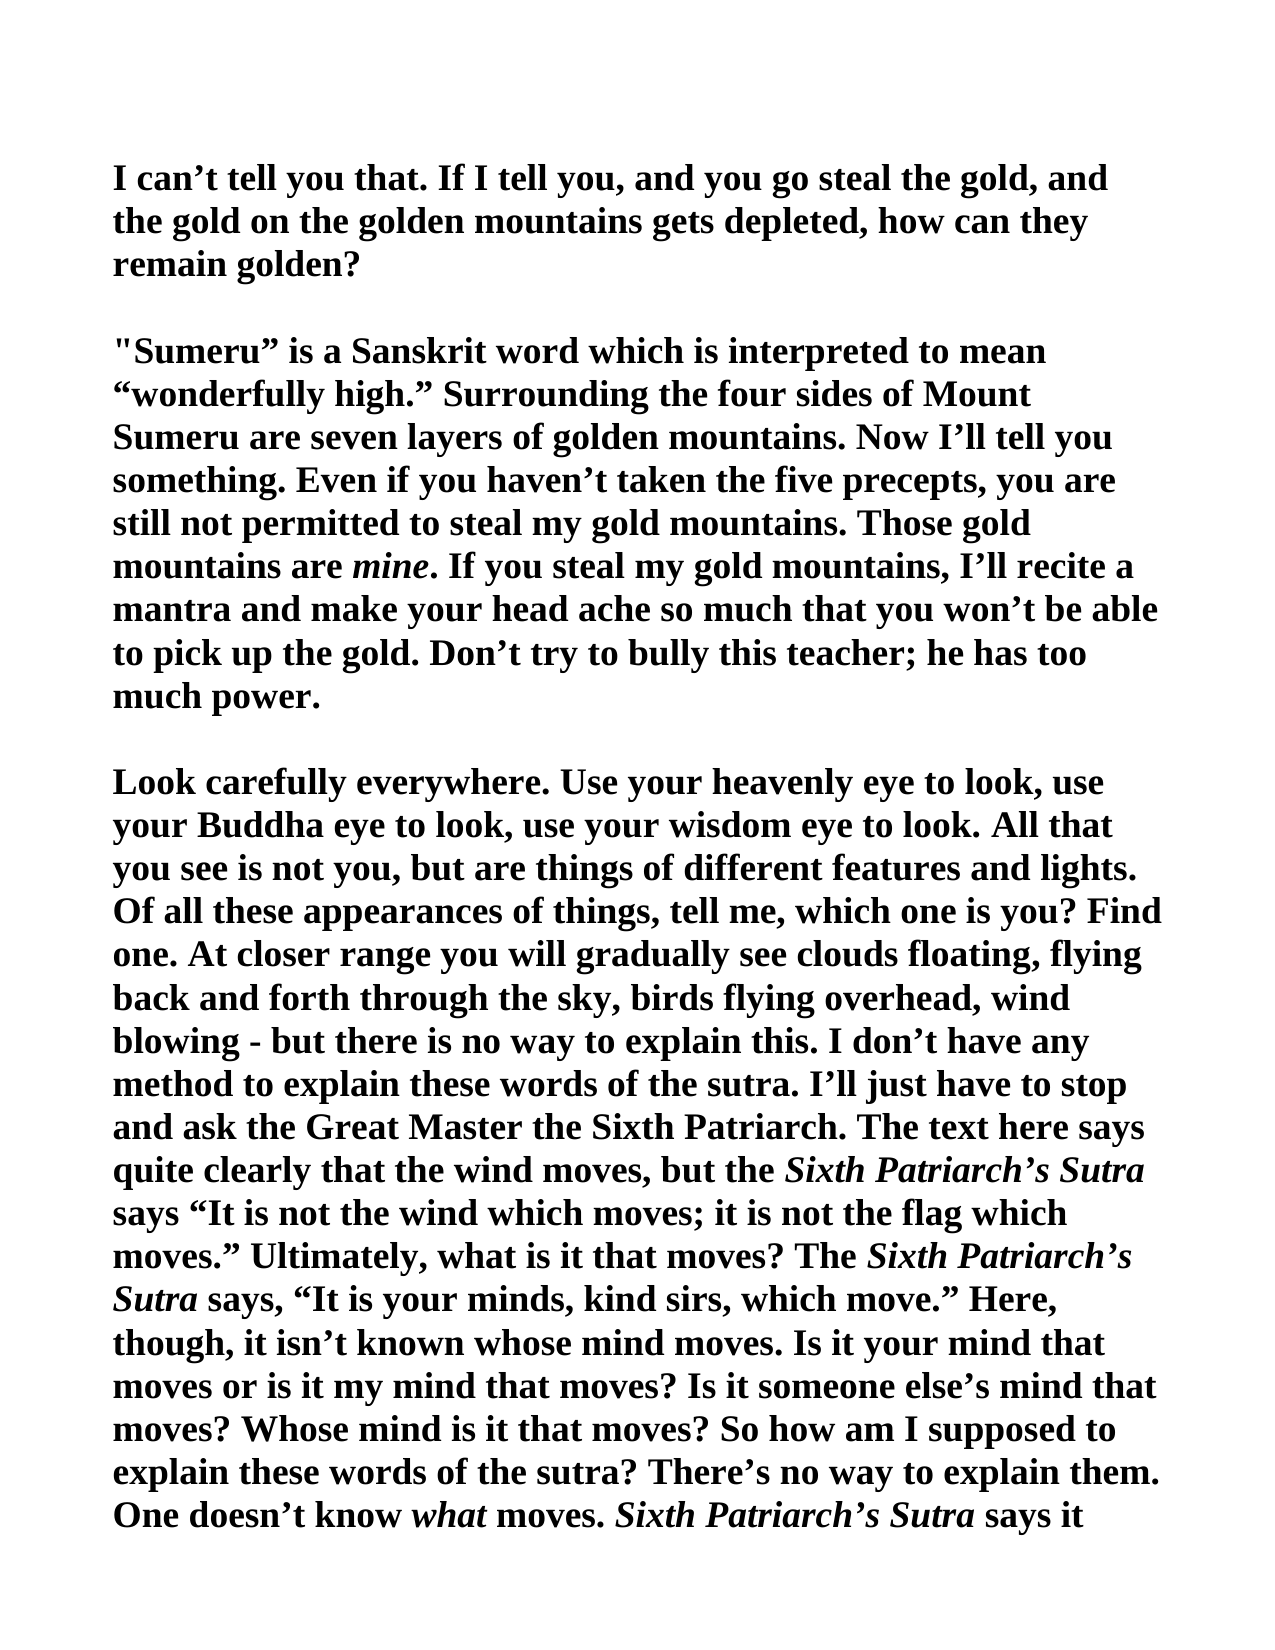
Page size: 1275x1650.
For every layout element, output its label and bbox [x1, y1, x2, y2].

subtitle [112, 112, 1162, 1536]
